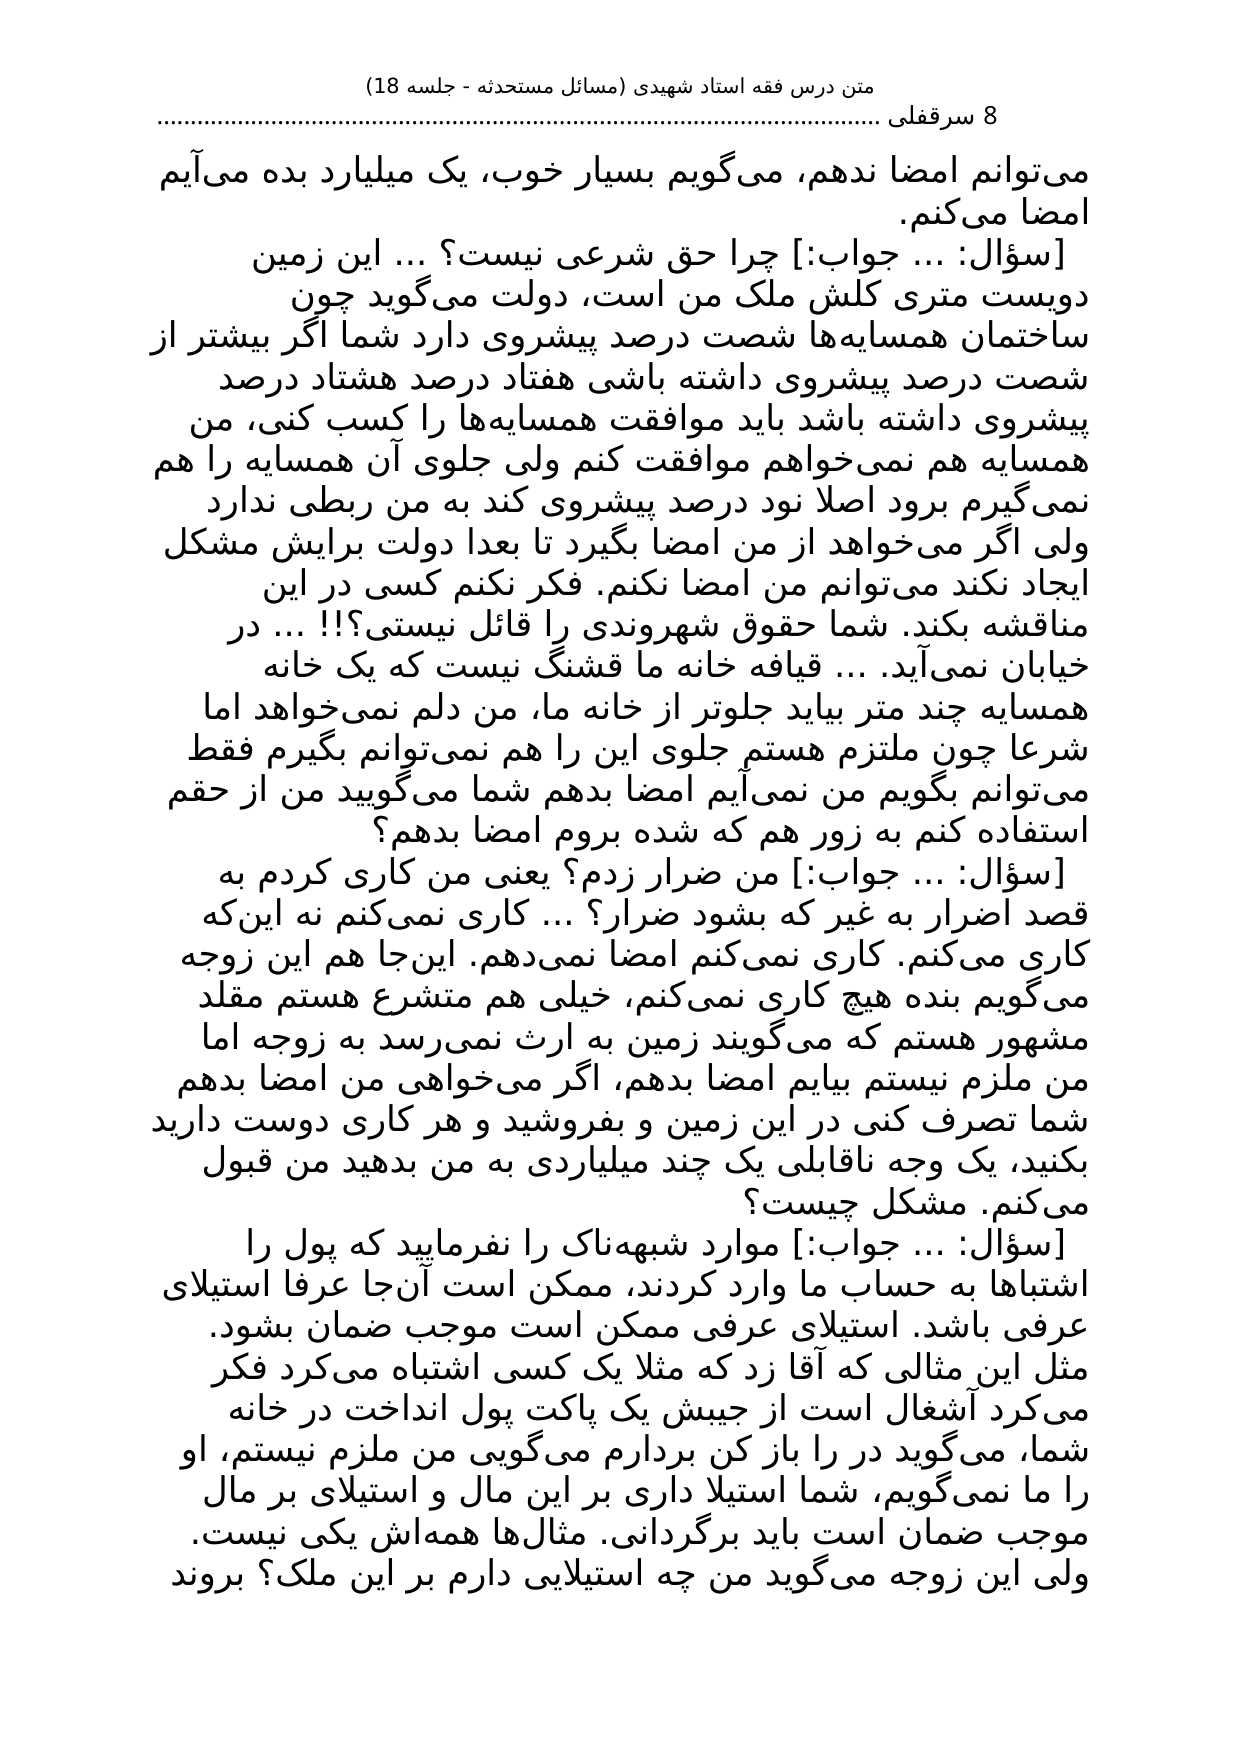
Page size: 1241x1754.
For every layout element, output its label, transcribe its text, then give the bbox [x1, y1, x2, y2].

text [150, 1222, 1090, 1594]
text [سؤال: ... جواب:] من ضرار زدم؟ یعنی من کاری کردم به قصد اضرار به غیر که بشود ضرار؟ ... کاری نمی‌کنم نه این‌که کاری می‌‌کنم. کاری نمی‌کنم امضا نمی‌دهم. این‌جا هم این زوجه می‌‌گویم بنده هیچ کاری نمی‌کنم، خیلی هم متشرع هستم مقلد مشهور هستم که می‌‌گویند زمین به ارث نمی‌رسد به زوجه اما من ملزم نیستم بیایم امضا بدهم، ‌اگر می‌‌خواهی من امضا بدهم شما تصرف کنی در این زمین و بفروشید و هر کاری دوست دارید بکنید، یک وجه ناقابلی یک چند میلیاردی به من بدهید من قبول می‌‌کنم. مشکل چیست؟ [150, 851, 1090, 1222]
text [150, 150, 1090, 232]
text [سؤال: ... جواب:] چرا حق شرعی نیست؟ ... این زمین دویست متری کلش ملک من است، دولت می‌‌گوید چون ساختمان همسایه‌ها شصت درصد پیشروی دارد شما اگر بیشتر از شصت درصد پیشروی داشته باشی هفتاد درصد هشتاد درصد پیشروی داشته باشد باید موافقت همسایه‌ها را کسب کنی، ‌من همسایه هم نمی‌خواهم موافقت کنم ولی جلوی آن همسایه را هم نمی‌گیرم برود اصلا نود درصد پیشروی کند به من ربطی ندارد ولی اگر می‌‌خواهد از من امضا بگیرد تا بعدا دولت برایش مشکل ایجاد نکند می‌‌توانم من امضا نکنم. فکر نکنم کسی در این مناقشه بکند. شما حقوق شهروندی را قائل نیستی؟!! ... در خیابان نمی‌آید. ... قیافه خانه ما قشنگ نیست که یک خانه همسایه چند متر بیاید جلوتر از خانه ما، من دلم نمی‌خواهد اما شرعا چون ملتزم هستم جلوی این را هم نمی‌توانم بگیرم فقط می‌‌توانم بگویم من نمی‌آیم امضا بدهم شما می‌‌گویید من از حقم استفاده کنم به زور هم که شده بروم امضا بدهم؟ [150, 232, 1090, 851]
